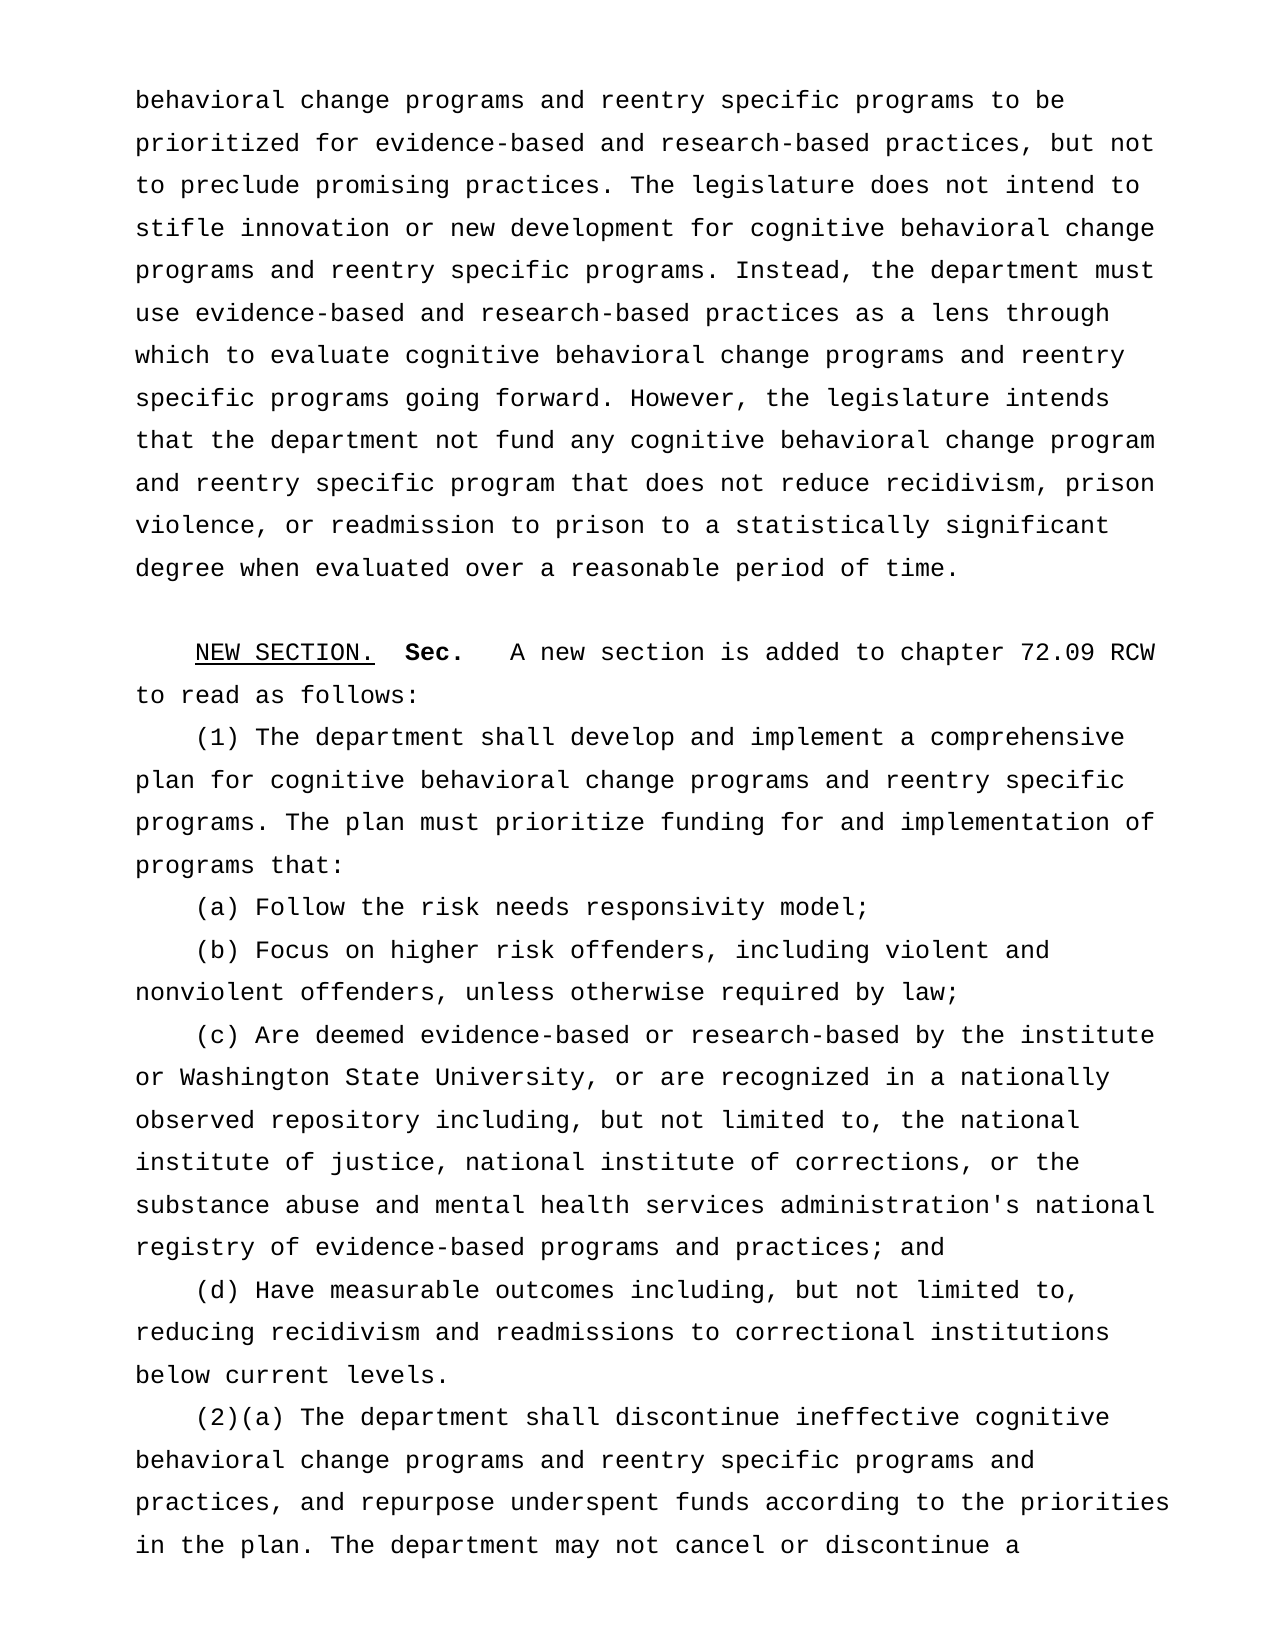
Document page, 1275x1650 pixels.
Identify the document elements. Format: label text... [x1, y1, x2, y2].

text (b) Focus on higher risk offenders, including violent and nonviolent offenders, unless otherwise required by law; [135, 924, 1170, 1009]
text (d) Have measurable outcomes including, but not limited to, reducing recidivism and readmissions to correctional institutions below current levels. [135, 1264, 1170, 1392]
text (1) The department shall develop and implement a comprehensive plan for cognitive behavioral change programs and reentry specific programs. The plan must prioritize funding for and implementation of programs that: [135, 712, 1170, 882]
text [135, 1392, 1170, 1562]
text (a) Follow the risk needs responsivity model; [135, 882, 1170, 924]
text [135, 75, 1170, 585]
text (c) Are deemed evidence-based or research-based by the institute or Washington State University, or are recognized in a nationally observed repository including, but not limited to, the national institute of justice, national institute of corrections, or the substance abuse and mental health services administration's national registry of evidence-based programs and practices; and [135, 1009, 1170, 1264]
text NEW SECTION. Sec. A new section is added to chapter 72.09 RCW to read as follows: [135, 627, 1170, 712]
